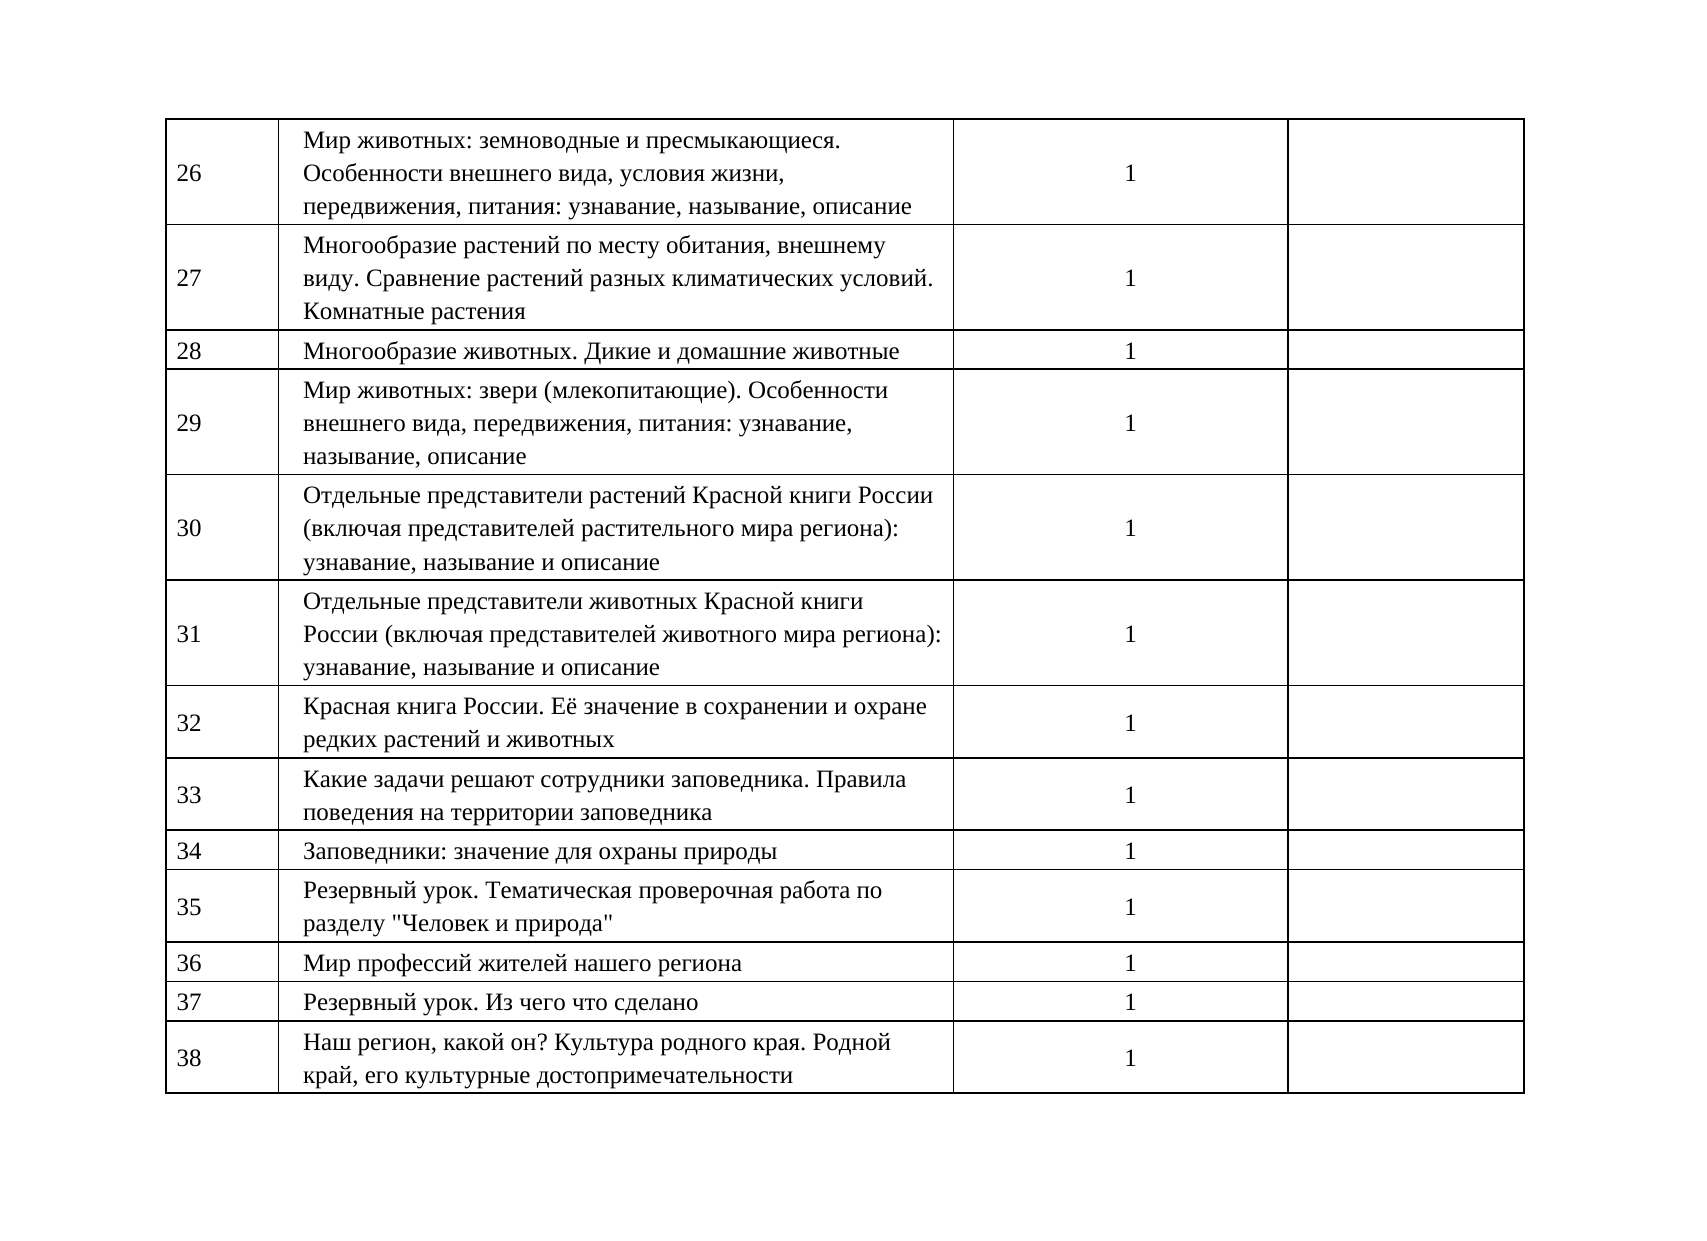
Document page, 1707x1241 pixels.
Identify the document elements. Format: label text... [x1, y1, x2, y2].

table_cell Заповедники: значение для охраны природы [279, 831, 953, 869]
table_cell Наш регион, какой он? Культура родного края. Родной край, его культурные достопримечательности [279, 1022, 953, 1092]
table_cell 1 [954, 831, 1287, 869]
table_cell 30 [167, 475, 278, 579]
table_cell Отдельные представители растений Красной книги России (включая представителей растительного мира региона): узнавание, называние и описание [279, 475, 953, 579]
table_cell Мир животных: звери (млекопитающие). Особенности внешнего вида, передвижения, питания: узнавание, называние, описание [279, 370, 953, 474]
table_cell [1289, 331, 1523, 368]
table_cell Какие задачи решают сотрудники заповедника. Правила поведения на территории заповедника [279, 759, 953, 829]
table_cell [1289, 686, 1523, 757]
table_cell 1 [954, 982, 1287, 1020]
table_cell 1 [954, 943, 1287, 981]
table_cell 28 [167, 331, 278, 368]
table_cell 1 [954, 120, 1287, 223]
table_cell 1 [954, 331, 1287, 368]
table_cell Резервный урок. Тематическая проверочная работа по разделу "Человек и природа" [279, 870, 953, 941]
table_cell [1289, 759, 1523, 829]
table_cell [1289, 943, 1523, 981]
table_cell 1 [954, 759, 1287, 829]
table_cell Многообразие животных. Дикие и домашние животные [279, 331, 953, 368]
table_cell 1 [954, 581, 1287, 684]
table_cell 31 [167, 581, 278, 684]
table_cell 34 [167, 831, 278, 869]
table_cell [1289, 225, 1523, 329]
table_cell 1 [954, 686, 1287, 757]
table_cell 27 [167, 225, 278, 329]
table_cell Многообразие растений по месту обитания, внешнему виду. Сравнение растений разных климатических условий. Комнатные растения [279, 225, 953, 329]
table_cell [1289, 370, 1523, 474]
table_cell [1289, 831, 1523, 869]
table_cell 33 [167, 759, 278, 829]
table_cell Мир животных: земноводные и пресмыкающиеся. Особенности внешнего вида, условия жизни, передвижения, питания: узнавание, называние, описание [279, 120, 953, 223]
table_cell 36 [167, 943, 278, 981]
table_cell Резервный урок. Из чего что сделано [279, 982, 953, 1020]
table_cell 37 [167, 982, 278, 1020]
table_cell 32 [167, 686, 278, 757]
table_cell [1289, 1022, 1523, 1092]
table_cell 29 [167, 370, 278, 474]
table_cell 1 [954, 1022, 1287, 1092]
table_cell [1289, 870, 1523, 941]
table_cell Отдельные представители животных Красной книги России (включая представителей животного мира региона): узнавание, называние и описание [279, 581, 953, 684]
table_cell 1 [954, 370, 1287, 474]
table_cell 1 [954, 225, 1287, 329]
table_cell 1 [954, 475, 1287, 579]
table_cell 38 [167, 1022, 278, 1092]
table_cell Мир профессий жителей нашего региона [279, 943, 953, 981]
table_cell Красная книга России. Её значение в сохранении и охране редких растений и животных [279, 686, 953, 757]
table_cell [1289, 120, 1523, 223]
table_cell 26 [167, 120, 278, 223]
table_cell [1289, 982, 1523, 1020]
table_cell 1 [954, 870, 1287, 941]
table_cell [1289, 581, 1523, 684]
table_cell [1289, 475, 1523, 579]
table_cell 35 [167, 870, 278, 941]
